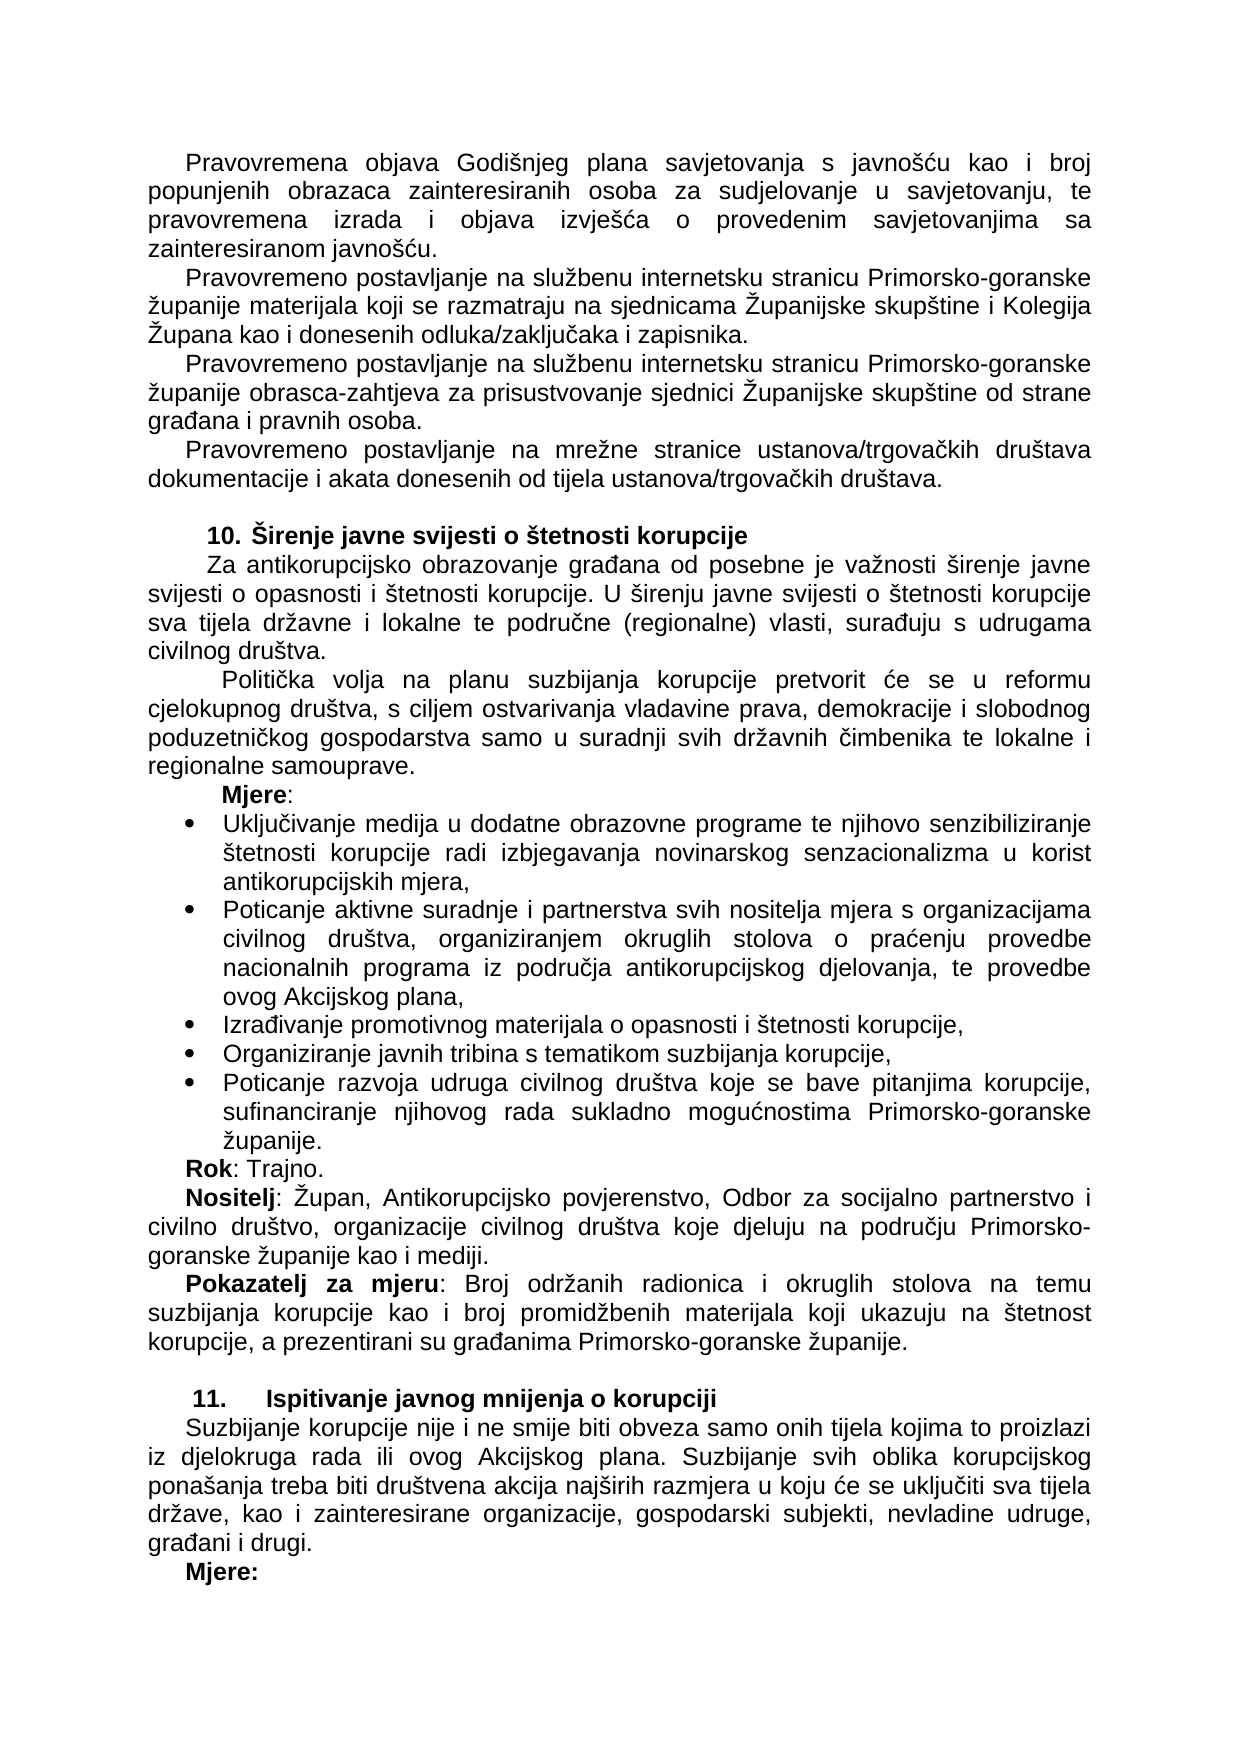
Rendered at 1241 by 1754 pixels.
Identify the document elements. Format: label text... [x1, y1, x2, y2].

text Pokazatelj za mjeru: Broj održanih radionica i okruglih stolova na temu suzbijanja korupcije kao i broj promidžbenih materijala koji ukazuju na štetnost korupcije, a prezentirani su građanima Primorsko-goranske županije. [148, 1269, 1093, 1356]
list Izrađivanje promotivnog materijala o opasnosti i štetnosti korupcije, [185, 1010, 1093, 1039]
text Mjere: [148, 780, 1093, 809]
list Uključivanje medija u dodatne obrazovne programe te njihovo senzibiliziranje štetnosti korupcije radi izbjegavanja novinarskog senzacionalizma u korist antikorupcijskih mjera, [185, 809, 1093, 895]
text Pravovremeno postavljanje na službenu internetsku stranicu Primorsko-goranske županije obrasca-zahtjeva za prisustvovanje sjednici Županijske skupštine od strane građana i pravnih osoba. [148, 349, 1093, 435]
text Za antikorupcijsko obrazovanje građana od posebne je važnosti širenje javne svijesti o opasnosti i štetnosti korupcije. U širenju javne svijesti o štetnosti korupcije sva tijela državne i lokalne te područne (regionalne) vlasti, surađuju s udrugama civilnog društva. [148, 550, 1093, 665]
text Pravovremena objava Godišnjeg plana savjetovanja s javnošću kao i broj popunjenih obrazaca zainteresiranih osoba za sudjelovanje u savjetovanju, te pravovremena izrada i objava izvješća o provedenim savjetovanjima sa zainteresiranom javnošću. [148, 148, 1093, 263]
text Pravovremeno postavljanje na mrežne stranice ustanova/trgovačkih društava dokumentacije i akata donesenih od tijela ustanova/trgovačkih društava. [148, 435, 1093, 493]
list Ispitivanje javnog mnijenja o korupciji [192, 1384, 1093, 1413]
text Nositelj: Župan, Antikorupcijsko povjerenstvo, Odbor za socijalno partnerstvo i civilno društvo, organizacije civilnog društva koje djeluju na području Primorsko-goranske županije kao i mediji. [148, 1183, 1093, 1269]
list Širenje javne svijesti o štetnosti korupcije [207, 521, 1093, 550]
text Mjere: [148, 1557, 1093, 1586]
list Poticanje razvoja udruga civilnog društva koje se bave pitanjima korupcije, sufinanciranje njihovog rada sukladno mogućnostima Primorsko-goranske županije. [185, 1068, 1093, 1154]
text Pravovremeno postavljanje na službenu internetsku stranicu Primorsko-goranske županije materijala koji se razmatraju na sjednicama Županijske skupštine i Kolegija Župana kao i donesenih odluka/zaključaka i zapisnika. [148, 263, 1093, 349]
text Rok: Trajno. [148, 1154, 1093, 1183]
list Organiziranje javnih tribina s tematikom suzbijanja korupcije, [185, 1039, 1093, 1068]
text Suzbijanje korupcije nije i ne smije biti obveza samo onih tijela kojima to proizlazi iz djelokruga rada ili ovog Akcijskog plana. Suzbijanje svih oblika korupcijskog ponašanja treba biti društvena akcija najširih razmjera u koju će se uključiti sva tijela države, kao i zainteresirane organizacije, gospodarski subjekti, nevladine udruge, građani i drugi. [148, 1413, 1093, 1557]
list Poticanje aktivne suradnje i partnerstva svih nositelja mjera s organizacijama civilnog društva, organiziranjem okruglih stolova o praćenju provedbe nacionalnih programa iz područja antikorupcijskog djelovanja, te provedbe ovog Akcijskog plana, [185, 895, 1093, 1010]
text Politička volja na planu suzbijanja korupcije pretvorit će se u reformu cjelokupnog društva, s ciljem ostvarivanja vladavine prava, demokracije i slobodnog poduzetničkog gospodarstva samo u suradnji svih državnih čimbenika te lokalne i regionalne samouprave. [148, 665, 1093, 780]
